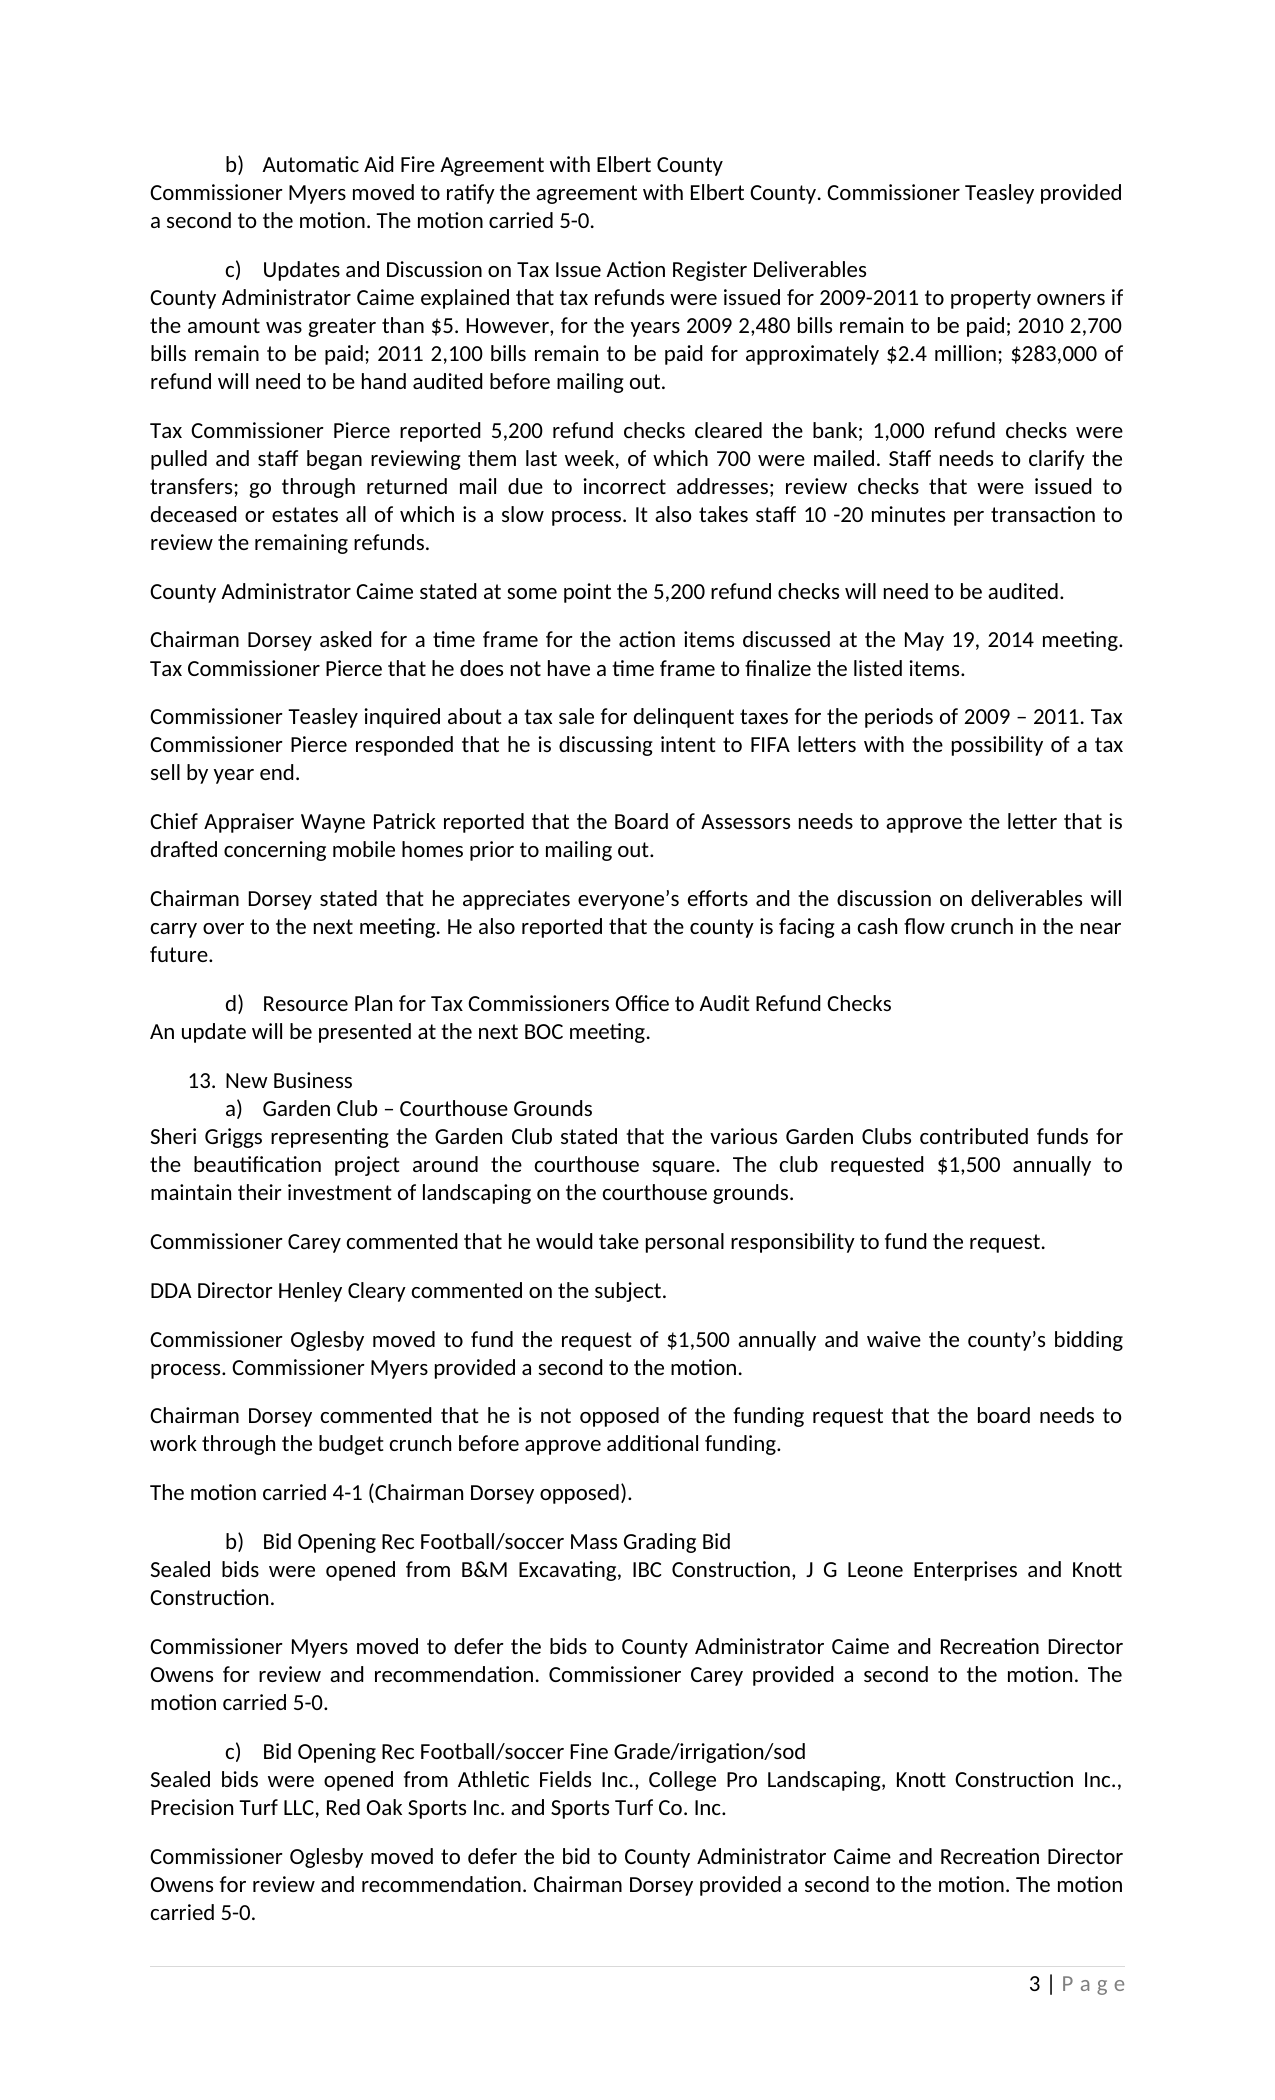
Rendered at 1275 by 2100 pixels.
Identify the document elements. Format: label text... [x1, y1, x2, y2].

text DDA Director Henley Cleary commented on the subject. [150, 1276, 1125, 1304]
text Commissioner Oglesby moved to defer the bid to County Administrator Caime and Recreation Director Owens for review and recommendation. Chairman Dorsey provided a second to the motion. The motion carried 5-0. [150, 1842, 1125, 1926]
text Sheri Griggs representing the Garden Club stated that the various Garden Clubs contributed funds for the beautification project around the courthouse square. The club requested $1,500 annually to maintain their investment of landscaping on the courthouse grounds. [150, 1122, 1125, 1206]
text Chairman Dorsey stated that he appreciates everyone’s efforts and the discussion on deliverables will carry over to the next meeting. He also reported that the county is facing a cash flow crunch in the near future. [150, 884, 1125, 968]
text Commissioner Oglesby moved to fund the request of $1,500 annually and waive the county’s bidding process. Commissioner Myers provided a second to the motion. [150, 1325, 1125, 1381]
list Updates and Discussion on Tax Issue Action Register Deliverables [225, 255, 1125, 283]
text Sealed bids were opened from Athletic Fields Inc., College Pro Landscaping, Knott Construction Inc., Precision Turf LLC, Red Oak Sports Inc. and Sports Turf Co. Inc. [150, 1765, 1125, 1821]
text Tax Commissioner Pierce reported 5,200 refund checks cleared the bank; 1,000 refund checks were pulled and staff began reviewing them last week, of which 700 were mailed. Staff needs to clarify the transfers; go through returned mail due to incorrect addresses; review checks that were issued to deceased or estates all of which is a slow process. It also takes staff 10 -20 minutes per transaction to review the remaining refunds. [150, 416, 1125, 556]
list Bid Opening Rec Football/soccer Mass Grading Bid [225, 1527, 1125, 1555]
text Sealed bids were opened from B&M Excavating, IBC Construction, J G Leone Enterprises and Knott Construction. [150, 1555, 1125, 1611]
list Resource Plan for Tax Commissioners Office to Audit Refund Checks [225, 989, 1125, 1017]
list Garden Club – Courthouse Grounds [225, 1094, 1125, 1122]
text An update will be presented at the next BOC meeting. [150, 1017, 1125, 1045]
text The motion carried 4-1 (Chairman Dorsey opposed). [150, 1478, 1125, 1506]
list Bid Opening Rec Football/soccer Fine Grade/irrigation/sod [225, 1737, 1125, 1765]
text Chief Appraiser Wayne Patrick reported that the Board of Assessors needs to approve the letter that is drafted concerning mobile homes prior to mailing out. [150, 807, 1125, 863]
text Caime explained that tax refunds were issued for 2009-2011 to property owners if the amount was greater than $5. However, for the years 2009 2,480 bills remain to be paid; 2010 2,700 bills remain to be paid; 2011 2,100 bills remain to be paid for approximately $2.4 million; $283,000 of refund will need to be hand audited before mailing out. [150, 283, 1125, 395]
text Commissioner Teasley inquired about a tax sale for delinquent taxes for the periods of 2009 – 2011. Tax Commissioner Pierce responded that he is discussing intent to FIFA letters with the possibility of a tax sell by year end. [150, 702, 1125, 787]
text Chairman Dorsey asked for a time frame for the action items discussed at the May 19, 2014 meeting. Tax Commissioner Pierce that he does not have a time frame to finalize the listed items. [150, 626, 1125, 682]
list Automatic Aid Fire Agreement with [225, 150, 1125, 178]
text Commissioner Myers moved to defer the bids to County Administrator Caime and Recreation Director Owens for review and recommendation. Commissioner Carey provided a second to the motion. The motion carried 5-0. [150, 1632, 1125, 1716]
list New Business [187, 1066, 1125, 1094]
text Commissioner Carey commented that he would take personal responsibility to fund the request. [150, 1227, 1125, 1255]
text Commissioner Myers moved to ratify the agreement with . Commissioner Teasley provided a second to the motion. The motion carried 5-0. [150, 178, 1125, 234]
text Chairman Dorsey commented that he is not opposed of the funding request that the board needs to work through the budget crunch before approve additional funding. [150, 1402, 1125, 1458]
text Caime stated at some point the 5,200 refund checks will need to be audited. [150, 577, 1125, 605]
